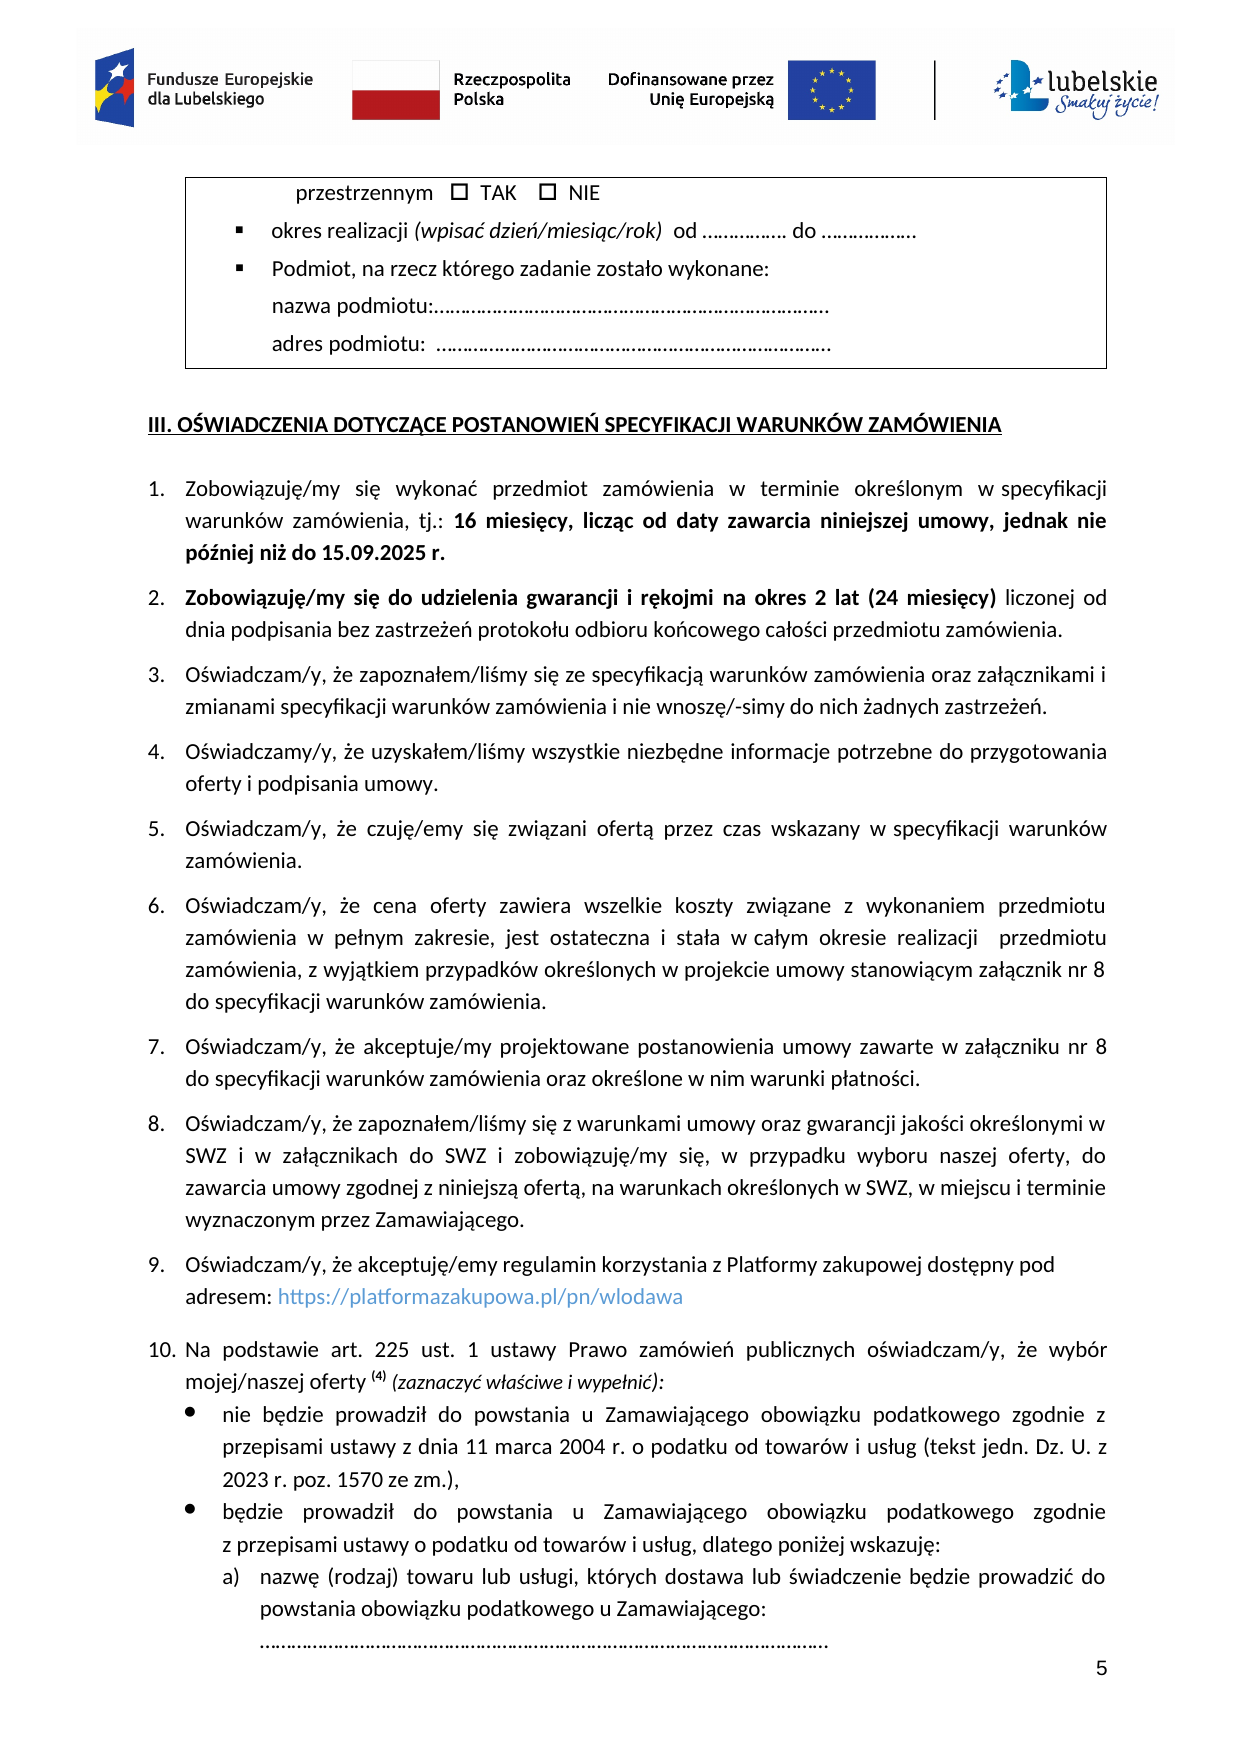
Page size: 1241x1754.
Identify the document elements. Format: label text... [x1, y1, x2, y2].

list Oświadczam/y, że czuję/emy się związani ofertą przez czas wskazany w specyfikacji warunków zamówienia. [148, 814, 1107, 874]
list Oświadczamy/y, że uzyskałem/liśmy wszystkie niezbędne informacje potrzebne do przygotowania oferty i podpisania umowy. [148, 737, 1107, 797]
list Oświadczam/y, że akceptuję/emy regulamin korzystania z Platformy zakupowej dostępny pod adresem: https://platformazakupowa.pl/pn/wlodawa [148, 1250, 1107, 1310]
list Oświadczam/y, że zapoznałem/liśmy się ze specyfikacją warunków zamówienia oraz załącznikami i zmianami specyfikacji warunków zamówienia i nie wnoszę/-simy do nich żadnych zastrzeżeń. [148, 660, 1107, 720]
list będzie prowadził do powstania u Zamawiającego obowiązku podatkowego zgodnie z przepisami ustawy o podatku od towarów i usług, dlatego poniżej wskazuję: [185, 1497, 1107, 1558]
list Zobowiązuję/my się wykonać przedmiot zamówienia w terminie określonym w specyfikacji warunków zamówienia, tj.: 16 miesięcy, licząc od daty zawarcia niniejszej umowy, jednak nie później niż do 15.09.2025 r. [148, 474, 1107, 567]
text III. OŚWIADCZENIA DOTYCZĄCE POSTANOWIEŃ SPECYFIKACJI WARUNKÓW ZAMÓWIENIA [148, 410, 1048, 438]
list Oświadczam/y, że akceptuje/my projektowane postanowienia umowy zawarte w załączniku nr 8 do specyfikacji warunków zamówienia oraz określone w nim warunki płatności. [148, 1032, 1107, 1092]
list ……………………………………………………………………………………………… [259, 1626, 1107, 1654]
list Oświadczam/y, że cena oferty zawiera wszelkie koszty związane z wykonaniem przedmiotu zamówienia w pełnym zakresie, jest ostateczna i stała w całym okresie realizacji przedmiotu zamówienia, z wyjątkiem przypadków określonych w projekcie umowy stanowiącym załącznik nr 8 do specyfikacji warunków zamówienia. [148, 891, 1107, 1015]
picture [75, 28, 1175, 145]
list nie będzie prowadził do powstania u Zamawiającego obowiązku podatkowego zgodnie z przepisami ustawy z dnia 11 marca 2004 r. o podatku od towarów i usług (tekst jedn. Dz. U. z 2023 r. poz. 1570 ze zm.), [185, 1400, 1107, 1493]
list Zobowiązuję/my się do udzielenia gwarancji i rękojmi na okres 2 lat (24 miesięcy) liczonej od dnia podpisania bez zastrzeżeń protokołu odbioru końcowego całości przedmiotu zamówienia. [148, 583, 1107, 643]
list Oświadczam/y, że zapoznałem/liśmy się z warunkami umowy oraz gwarancji jakości określonymi w SWZ i w załącznikach do SWZ i zobowiązuję/my się, w przypadku wyboru naszej oferty, do zawarcia umowy zgodnej z niniejszą ofertą, na warunkach określonych w SWZ, w miejscu i terminie wyznaczonym przez Zamawiającego. [148, 1109, 1107, 1233]
list nazwę (rodzaj) towaru lub usługi, których dostawa lub świadczenie będzie prowadzić do powstania obowiązku podatkowego u Zamawiającego: [222, 1562, 1107, 1622]
list Na podstawie art. 225 ust. 1 ustawy Prawo zamówień publicznych oświadczam/y, że wybór mojej/naszej oferty (4) (zaznaczyć właściwe i wypełnić): [148, 1335, 1107, 1396]
